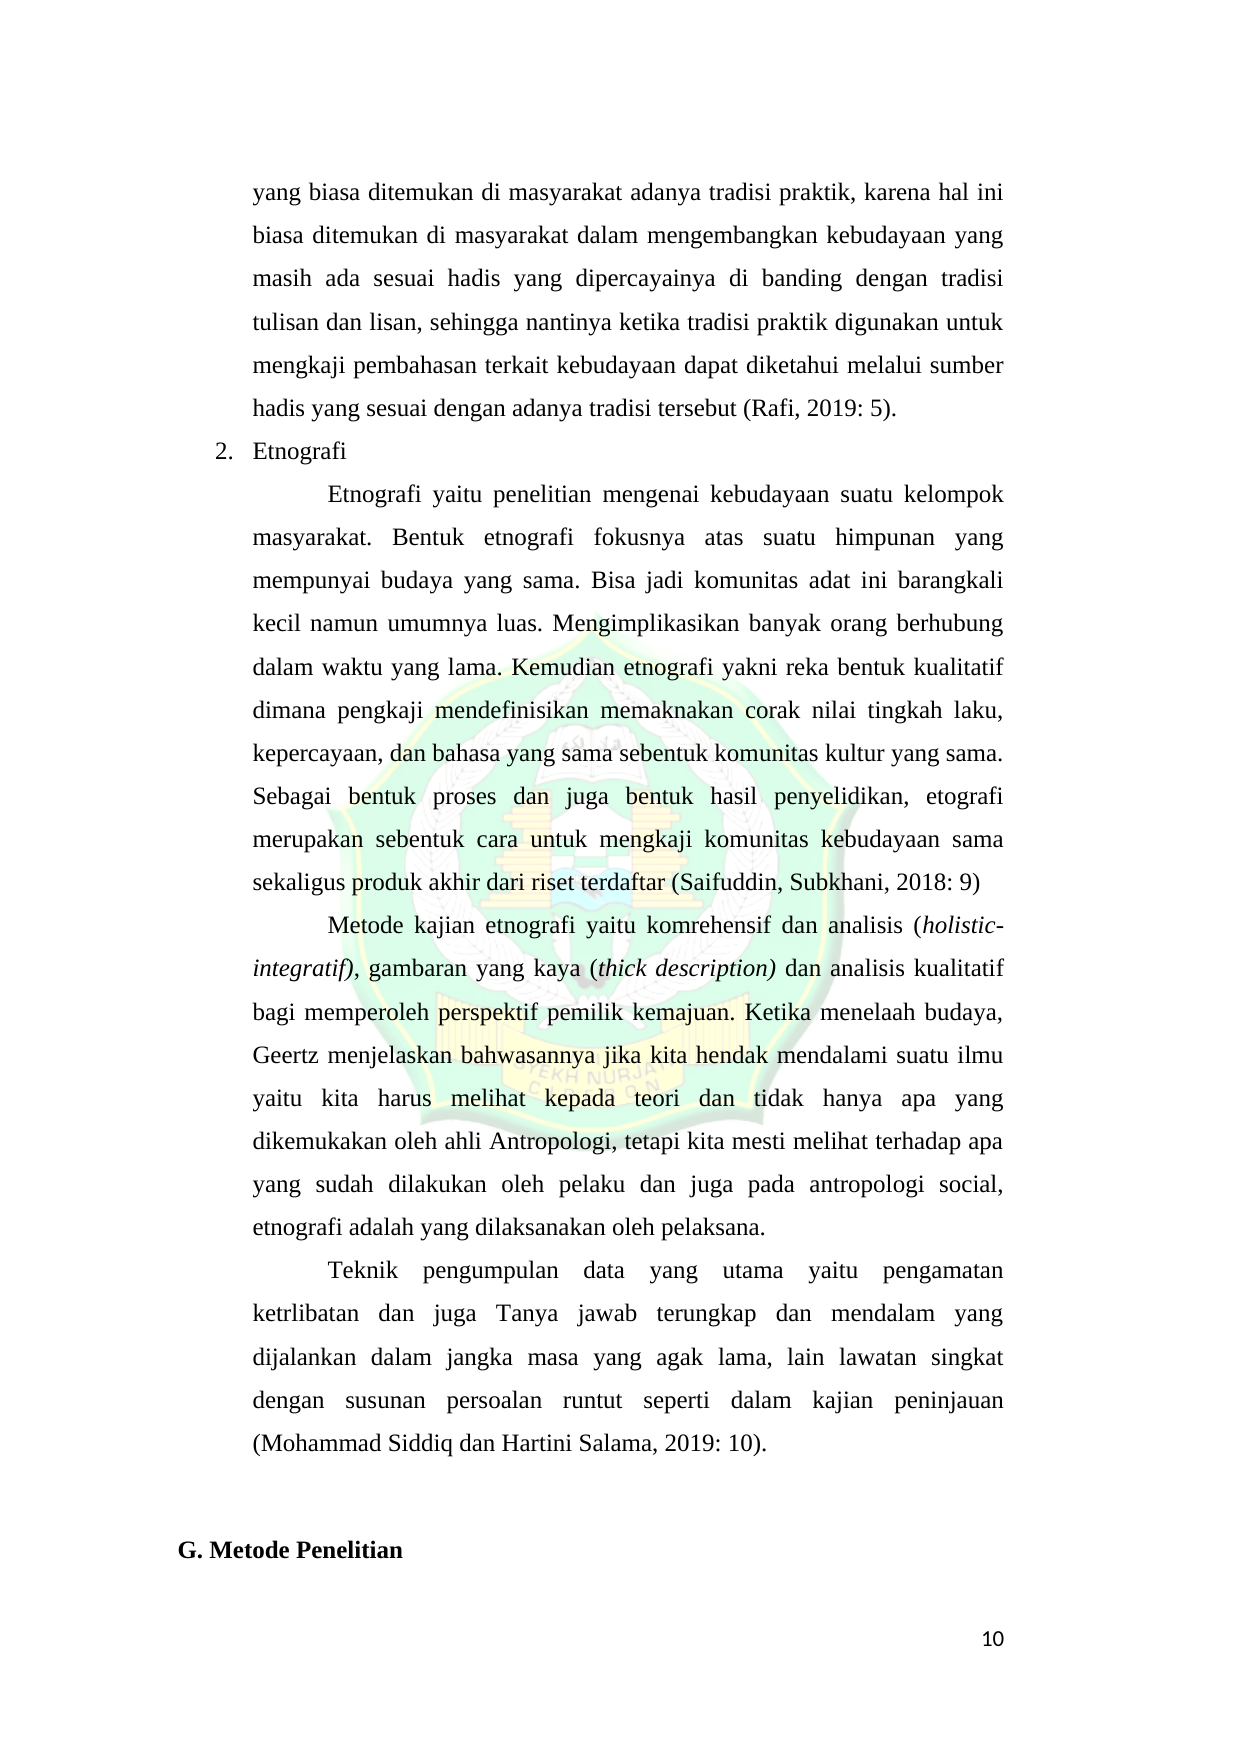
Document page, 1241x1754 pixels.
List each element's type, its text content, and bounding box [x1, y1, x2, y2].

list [252, 177, 1004, 422]
list Etnografi [215, 436, 1004, 465]
list Etnografi yaitu penelitian mengenai kebudayaan suatu kelompok masyarakat. Bentuk etnografi fokusnya atas suatu himpunan yang mempunyai budaya yang sama. Bisa jadi komunitas adat ini barangkali kecil namun umumnya luas. Mengimplikasikan banyak orang berhubung dalam waktu yang lama. Kemudian etnografi yakni reka bentuk kualitatif dimana pengkaji mendefinisikan memaknakan corak nilai tingkah laku, kepercayaan, dan bahasa yang sama sebentuk komunitas kultur yang sama. Sebagai bentuk proses dan juga bentuk hasil penyelidikan, etografi merupakan sebentuk cara untuk mengkaji komunitas kebudayaan sama sekaligus produk akhir dari riset terdaftar (Saifuddin, Subkhani, 2018: 9) [252, 479, 1004, 896]
list Teknik pengumpulan data yang utama yaitu pengamatan ketrlibatan dan juga Tanya jawab terungkap dan mendalam yang dijalankan dalam jangka masa yang agak lama, lain lawatan singkat dengan susunan persoalan runtut seperti dalam kajian peninjauan (Mohammad Siddiq dan Hartini Salama, 2019: 10). [252, 1255, 1004, 1457]
list Metode kajian etnografi yaitu komrehensif dan analisis (holistic-integratif), gambaran yang kaya (thick description) dan analisis kualitatif bagi memperoleh perspektif pemilik kemajuan. Ketika menelaah budaya, Geertz menjelaskan bahwasannya jika kita hendak mendalami suatu ilmu yaitu kita harus melihat kepada teori dan tidak hanya apa yang dikemukakan oleh ahli Antropologi, tetapi kita mesti melihat terhadap apa yang sudah dilakukan oleh pelaku dan juga pada antropologi social, etnografi adalah yang dilaksanakan oleh pelaksana. [252, 910, 1004, 1241]
text G. Metode Penelitian [177, 1535, 1004, 1564]
